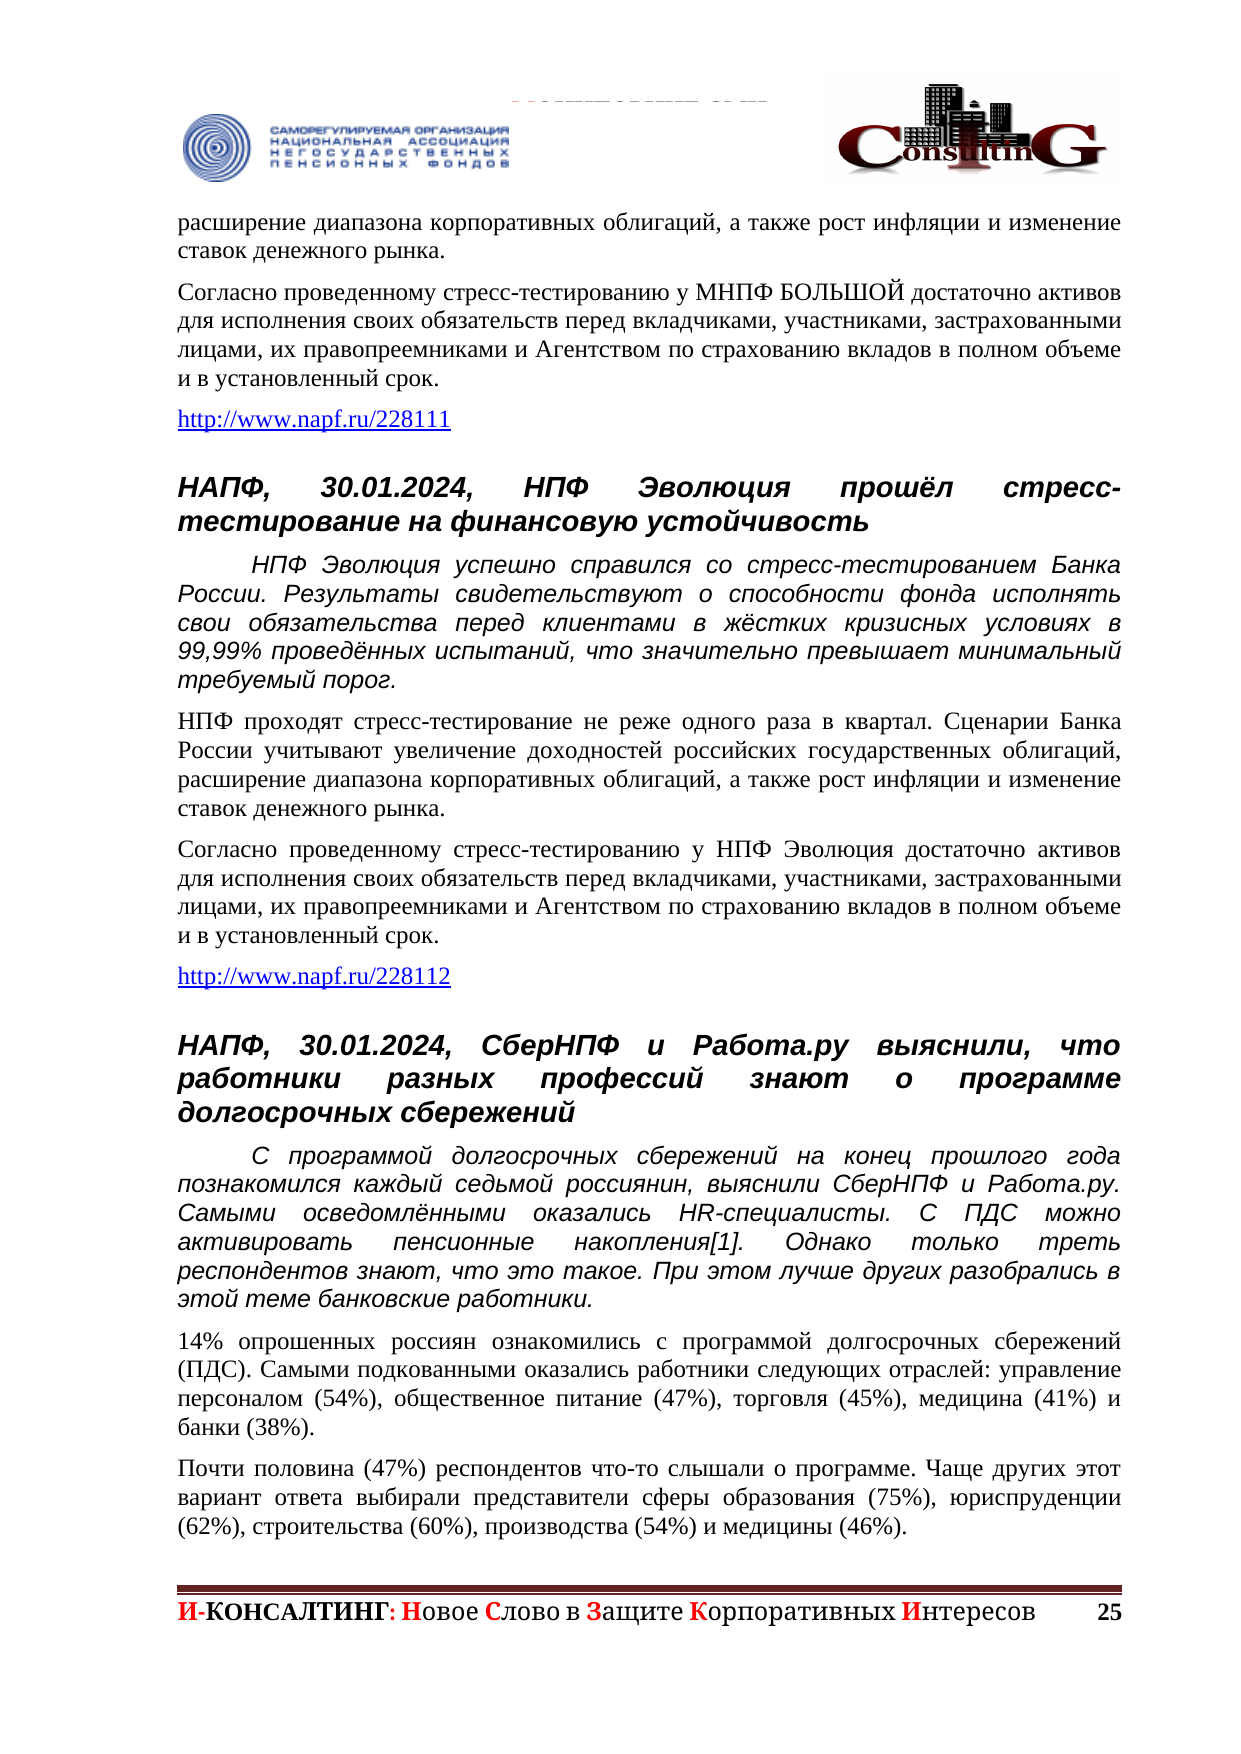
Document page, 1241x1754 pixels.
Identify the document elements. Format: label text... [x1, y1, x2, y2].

text НПФ проходят стресс-тестирование не реже одного раза в квартал. Сценарии Банка России учитывают увеличение доходностей российских государственных облигаций, расширение диапазона корпоративных облигаций, а также рост инфляции и изменение ставок денежного рынка. [177, 706, 1122, 821]
text Почти половина (47%) респондентов что-то слышали о программе. Чаще других этот вариант ответа выбирали представители сферы образования (75%), юриспруденции (62%), строительства (60%), производства (54%) и медицины (46%). [177, 1453, 1122, 1539]
text Согласно проведенному стресс-тестированию у НПФ Эволюция достаточно активов для исполнения своих обязательств перед вкладчиками, участниками, застрахованными лицами, их правопреемниками и Агентством по страхованию вкладов в полном объеме и в установленный срок. [177, 834, 1122, 949]
subtitle НАПФ, 30.01.2024, НПФ Эволюция прошёл стресс-тестирование на финансовую устойчивость [177, 471, 1122, 538]
subtitle С программой долгосрочных сбережений на конец прошлого года познакомился каждый седьмой россиянин, выяснили СберНПФ и Работа.ру. Самыми осведомлёнными оказались HR-специалисты. С ПДС можно активировать пенсионные накопления[1]. Однако только треть респондентов знают, что это такое. При этом лучше других разобрались в этой теме банковские работники. [177, 1141, 1122, 1313]
picture [183, 114, 509, 182]
picture [821, 73, 1122, 182]
subtitle НПФ Эволюция успешно справился со стресс-тестированием Банка России. Результаты свидетельствуют о способности фонда исполнять свои обязательства перед клиентами в жёстких кризисных условиях в 99,99% проведённых испытаний, что значительно превышает минимальный требуемый порог. [177, 550, 1122, 694]
text 14% опрошенных россиян ознакомились с программой долгосрочных сбережений (ПДС). Самыми подкованными оказались работники следующих отраслей: управление персоналом (54%), общественное питание (47%), торговля (45%), медицина (41%) и банки (38%). [177, 1326, 1122, 1441]
subtitle НАПФ, 30.01.2024, СберНПФ и Работа.ру выяснили, что работники разных профессий знают о программе долгосрочных сбережений [177, 1028, 1122, 1128]
text http://www.napf.ru/228111 [177, 404, 1122, 433]
text Согласно проведенному стресс-тестированию у МНПФ БОЛЬШОЙ достаточно активов для исполнения своих обязательств перед вкладчиками, участниками, застрахованными лицами, их правопреемниками и Агентством по страхованию вкладов в полном объеме и в установленный срок. [177, 277, 1122, 392]
text http://www.napf.ru/228112 [177, 961, 1122, 990]
